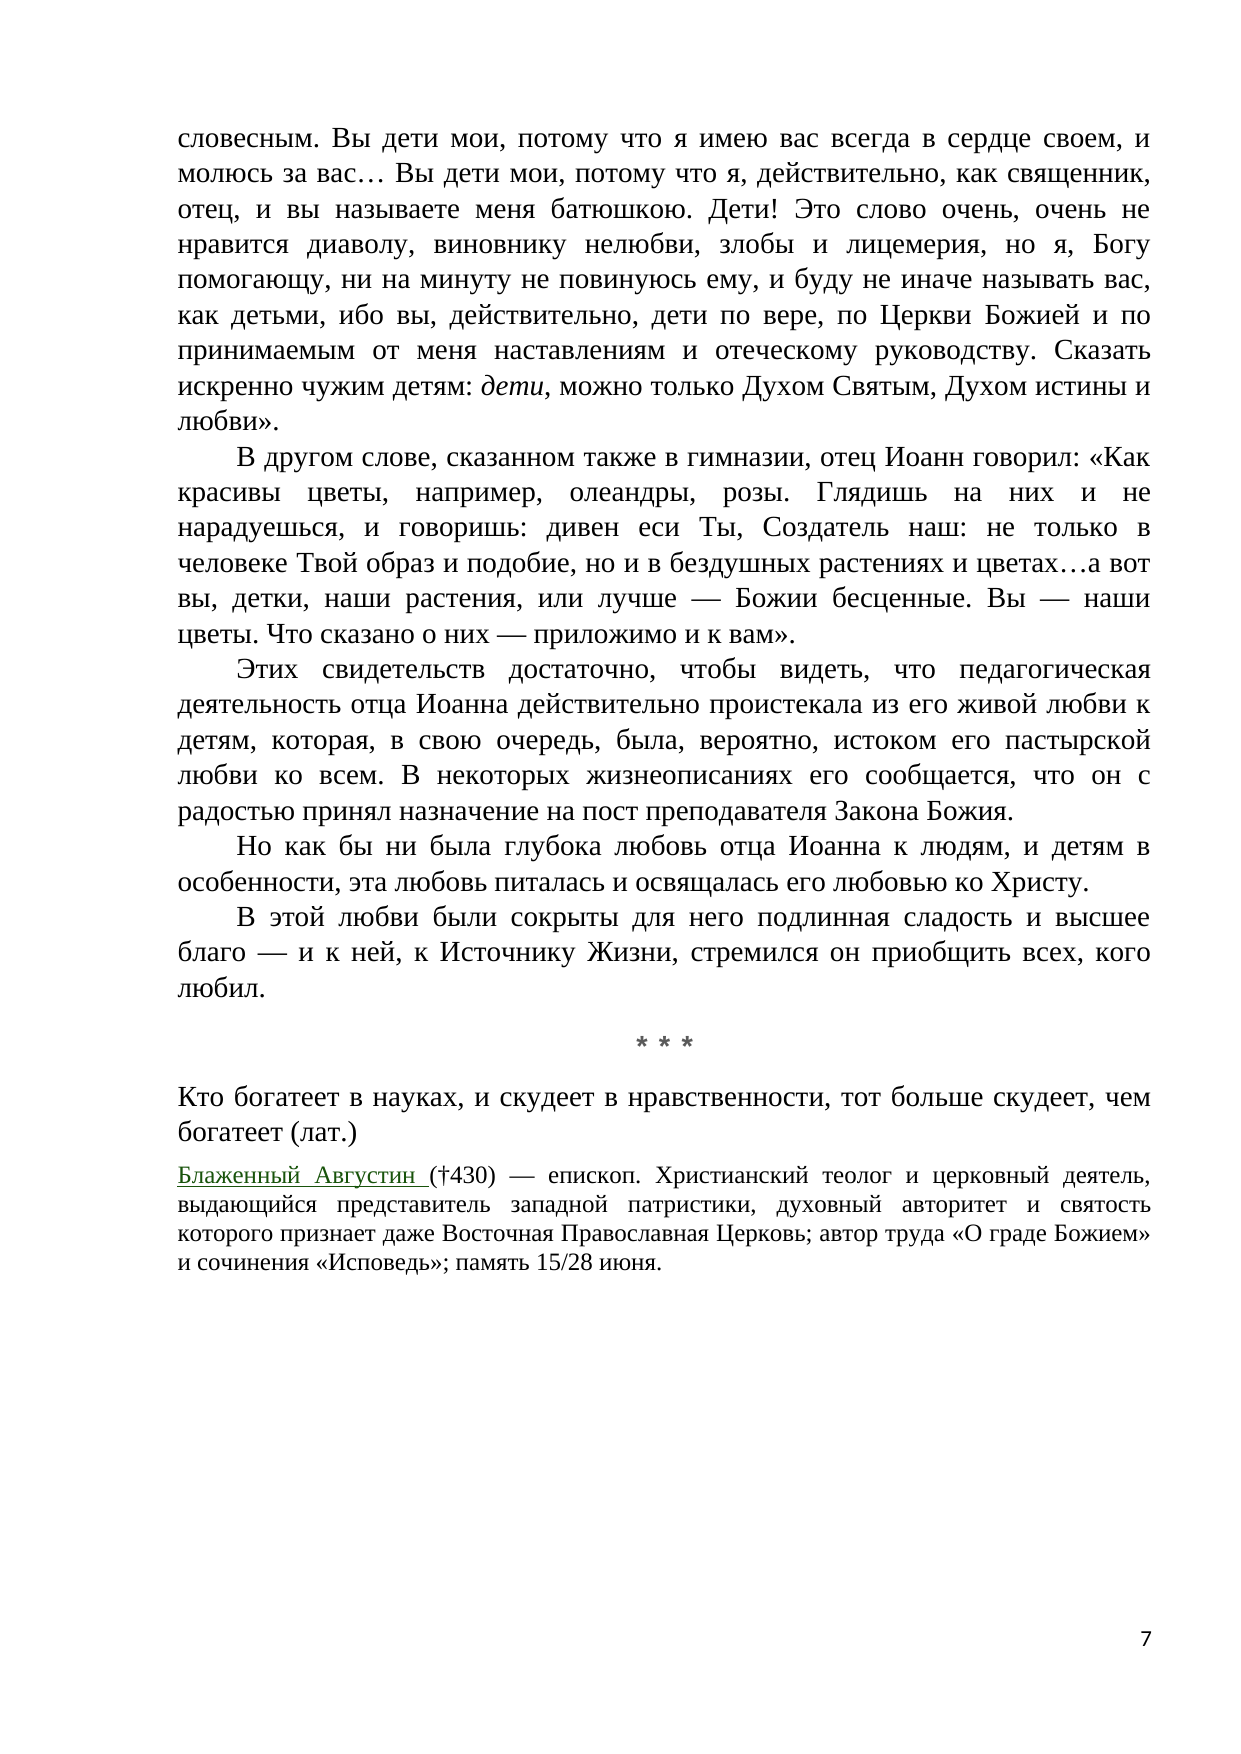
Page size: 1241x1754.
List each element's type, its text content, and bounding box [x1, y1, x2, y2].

text В этой любви были сокрыты для него подлинная сладость и высшее благо — и к ней, к Источнику Жизни, стремился он приобщить всех, кого любил. [177, 897, 1152, 1003]
text Этих свидетельств достаточно, чтобы видеть, что педагогическая деятельность отца Иоанна действительно проистекала из его живой любви к детям, которая, в свою очередь, была, вероятно, истоком его пастырской любви ко всем. В некоторых жизнеописаниях его сообщается, что он с радостью принял назначение на пост преподавателя Закона Божия. [177, 649, 1152, 826]
subtitle * * * [177, 1028, 1152, 1062]
text Кто богатеет в науках, и скудеет в нравственности, тот больше скудеет, чем богатеет (лат.) [177, 1077, 1152, 1148]
text В другом слове, сказанном также в гимназии, отец Иоанн говорил: «Как красивы цветы, например, олеандры, розы. Глядишь на них и не нарадуешься, и говоришь: дивен еси Ты, Создатель наш: не только в человеке Твой образ и подобие, но и в бездушных растениях и цветах…а вот вы, детки, наши растения, или лучше — Божии бесценные. Вы — наши цветы. Что сказано о них — приложимо и к вам». [177, 437, 1152, 649]
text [177, 118, 1152, 437]
text Блаженный Августин (†430) — епископ. Христианский теолог и церковный деятель, выдающийся представитель западной патристики, духовный авторитет и святость которого признает даже Восточная Православная Церковь; автор труда «О граде Божием» и сочинения «Исповедь»; память 15/28 июня. [177, 1161, 1152, 1276]
text Но как бы ни была глубока любовь отца Иоанна к людям, и детям в особенности, эта любовь питалась и освящалась его любовью ко Христу. [177, 826, 1152, 897]
